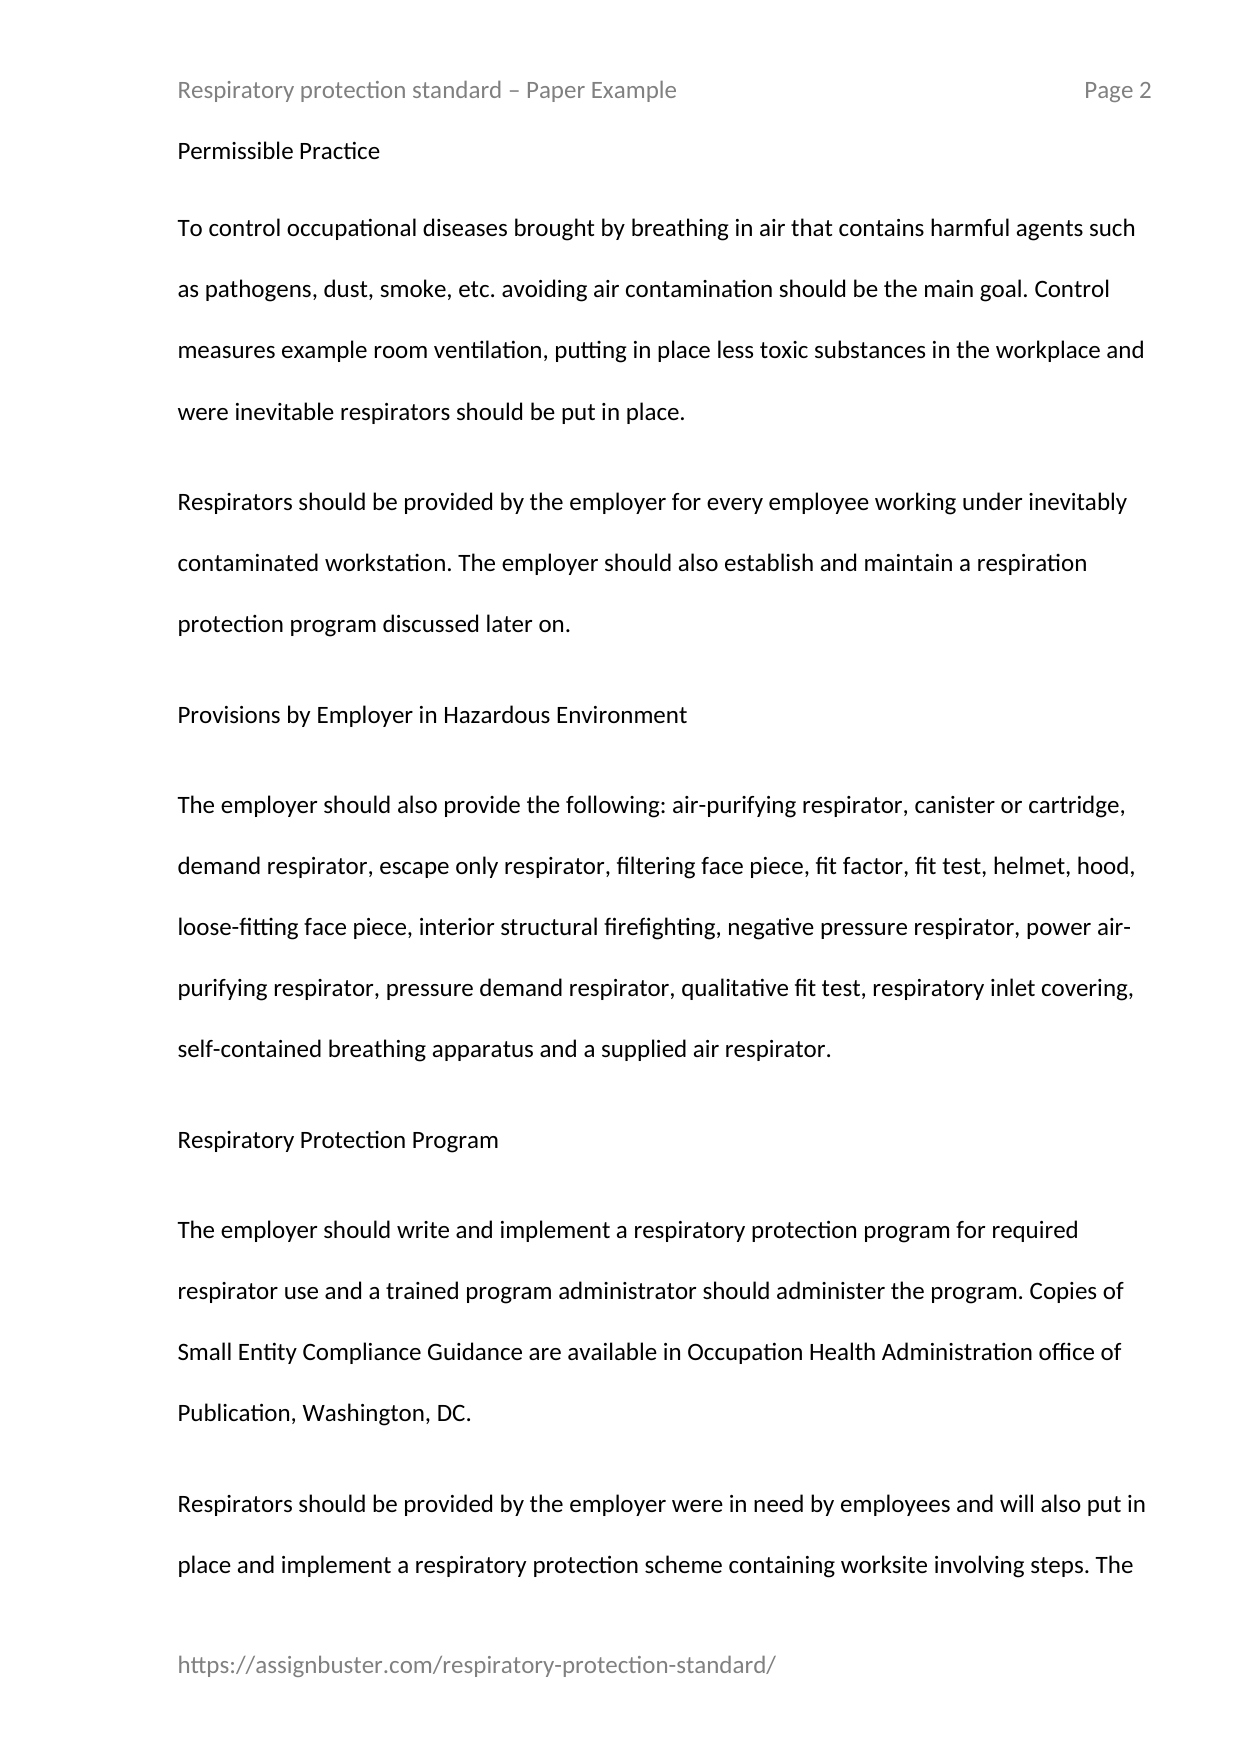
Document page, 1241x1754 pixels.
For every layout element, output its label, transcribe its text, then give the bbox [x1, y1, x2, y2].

text Provisions by Employer in Hazardous Environment [177, 699, 1152, 729]
text Respiratory Protection Program [177, 1124, 1152, 1154]
text The employer should write and implement a respiratory protection program for required respirator use and a trained program administrator should administer the program. Copies of Small Entity Compliance Guidance are available in Occupation Health Administration office of Publication, Washington, DC. [177, 1214, 1152, 1428]
text Respirators should be provided by the employer for every employee working under inevitably contaminated workstation. The employer should also establish and maintain a respiration protection program discussed later on. [177, 486, 1152, 639]
text The employer should also provide the following: air-purifying respirator, canister or cartridge, demand respirator, escape only respirator, filtering face piece, fit factor, fit test, helmet, hood, loose-fitting face piece, interior structural firefighting, negative pressure respirator, power air-purifying respirator, pressure demand respirator, qualitative fit test, respiratory inlet covering, self-contained breathing apparatus and a supplied air respirator. [177, 789, 1152, 1064]
text Permissible Practice [177, 135, 1152, 165]
text To control occupational diseases brought by breathing in air that contains harmful agents such as pathogens, dust, smoke, etc. avoiding air contamination should be the main goal. Control measures example room ventilation, putting in place less toxic substances in the workplace and were inevitable respirators should be put in place. [177, 212, 1152, 426]
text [177, 1488, 1152, 1580]
